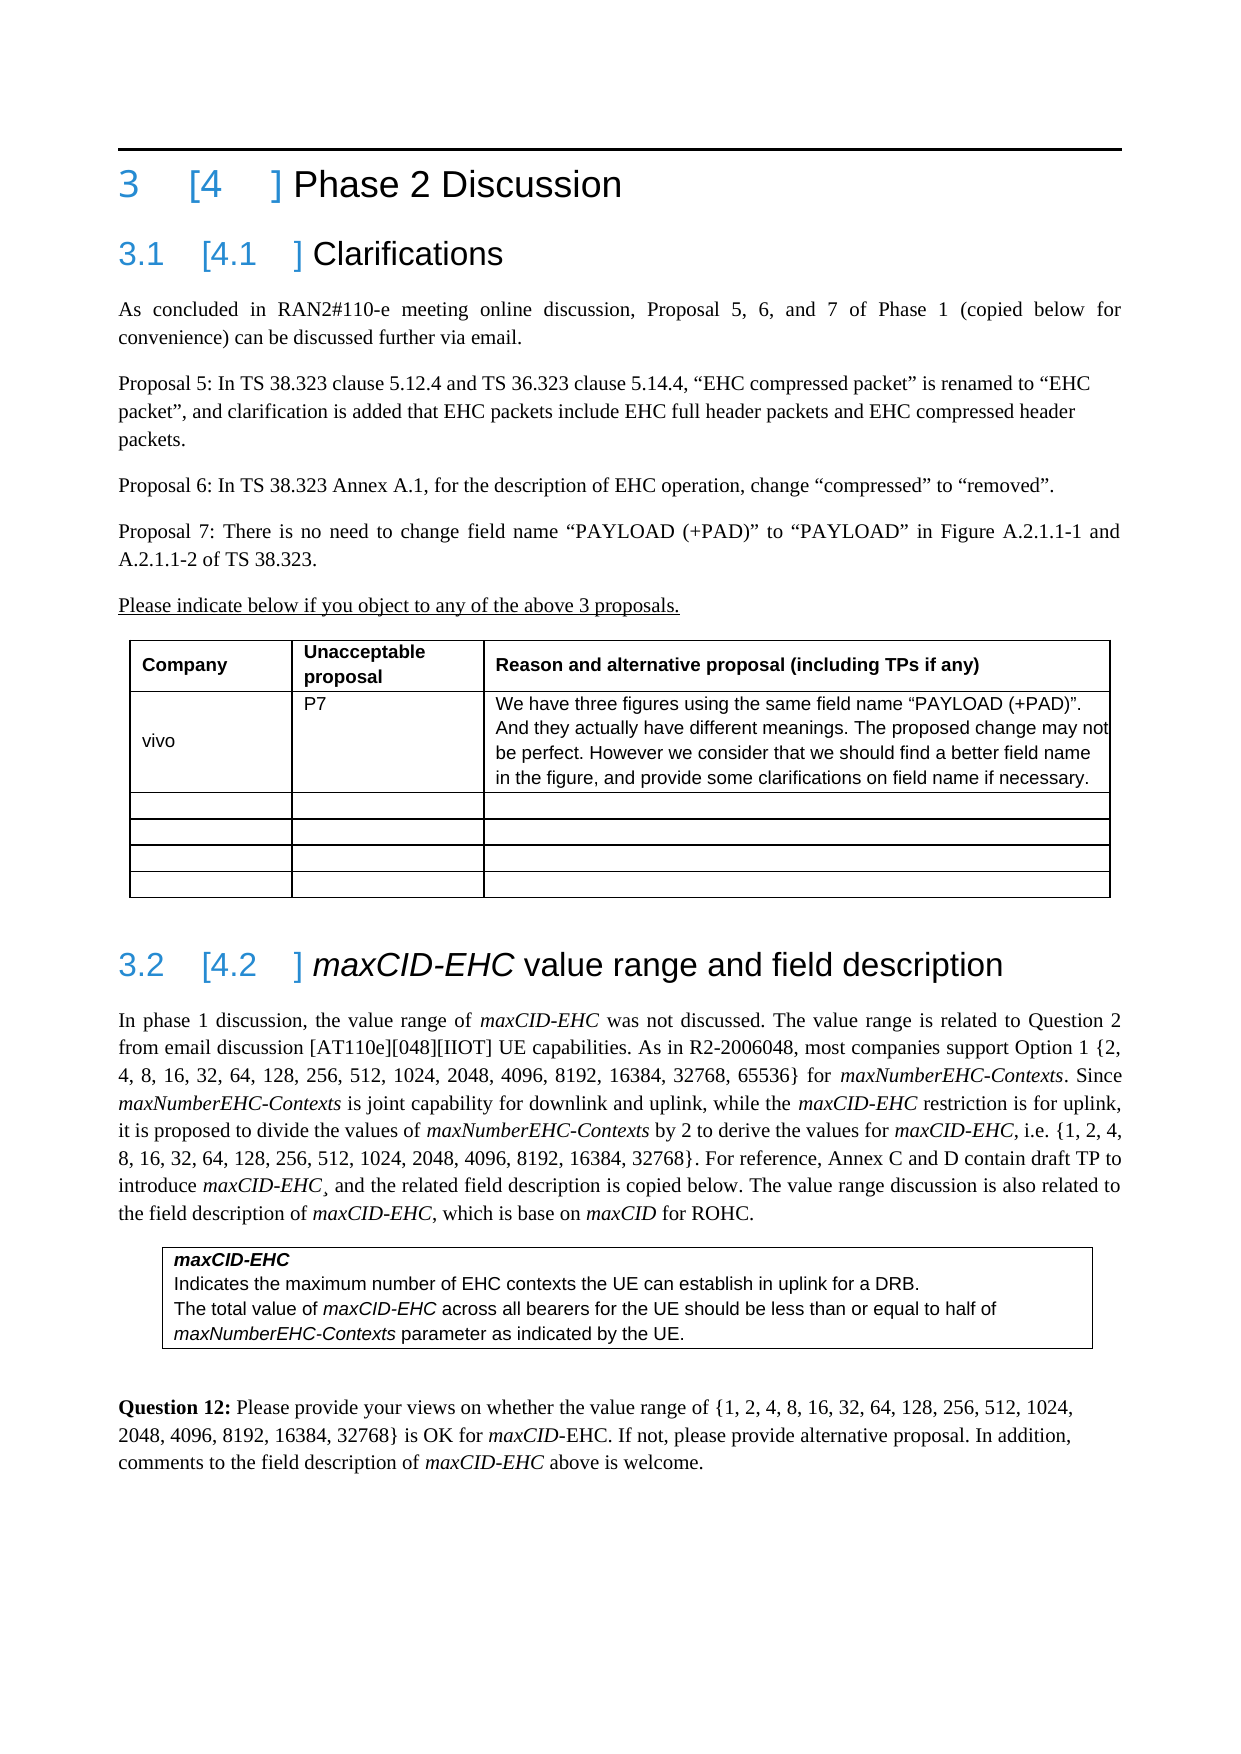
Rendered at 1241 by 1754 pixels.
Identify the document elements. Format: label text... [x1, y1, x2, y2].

subtitle Clarifications [118, 234, 1122, 273]
subtitle maxCID-EHC value range and field description [118, 945, 1122, 983]
table_cell [485, 793, 1109, 818]
text In phase 1 discussion, the value range of maxCID-EHC was not discussed. The value range is related to Question 2 from email discussion [AT110e][048][IIOT] UE capabilities. As in R2-2006048, most companies support Option 1 {2, 4, 8, 16, 32, 64, 128, 256, 512, 1024, 2048, 4096, 8192, 16384, 32768, 65536} for maxNumberEHC-Contexts. Since maxNumberEHC-Contexts is joint capability for downlink and uplink, while the maxCID-EHC restriction is for uplink, it is proposed to divide the values of maxNumberEHC-Contexts by 2 to derive the values for maxCID-EHC, i.e. {1, 2, 4, 8, 16, 32, 64, 128, 256, 512, 1024, 2048, 4096, 8192, 16384, 32768}. For reference, Annex C and D contain draft TP to introduce maxCID-EHC¸ and the related field description is copied below. The value range discussion is also related to the field description of maxCID-EHC, which is base on maxCID for ROHC. [118, 1008, 1122, 1225]
text Proposal 7: There is no need to change field name “PAYLOAD (+PAD)” to “PAYLOAD” in Figure A.2.1.1-1 and A.2.1.1-2 of TS 38.323. [118, 519, 1122, 571]
table_header Unacceptable proposal [293, 641, 483, 691]
table_cell [485, 820, 1109, 844]
table_cell [485, 846, 1109, 871]
table_cell P7 [293, 692, 483, 791]
table_cell [293, 846, 483, 871]
table_header maxCID-EHC Indicates the maximum number of EHC contexts the UE can establish in uplink for a DRB. The total value of maxCID-EHC across all bearers for the UE should be less than or equal to half of maxNumberEHC-Contexts parameter as indicated by the UE. [163, 1248, 1092, 1347]
table_cell [131, 820, 291, 844]
table_cell [485, 872, 1109, 897]
text Please indicate below if you object to any of the above 3 proposals. [118, 593, 1122, 617]
text Proposal 6: In TS 38.323 Annex A.1, for the description of EHC operation, change “compressed” to “removed”. [118, 473, 1122, 497]
table_cell We have three figures using the same field name “PAYLOAD (+PAD)”. And they actually have different meanings. The proposed change may not be perfect. However we consider that we should find a better field name in the figure, and provide some clarifications on field name if necessary. [485, 692, 1109, 791]
table_header Company [131, 641, 291, 691]
text Proposal 5: In TS 38.323 clause 5.12.4 and TS 36.323 clause 5.14.4, “EHC compressed packet” is renamed to “EHC packet”, and clarification is added that EHC packets include EHC full header packets and EHC compressed header packets. [118, 371, 1122, 451]
table_cell [131, 846, 291, 871]
table_cell [293, 820, 483, 844]
table_cell [131, 872, 291, 897]
table_cell [131, 793, 291, 818]
subtitle Phase 2 Discussion [118, 151, 1122, 208]
table_cell vivo [131, 692, 291, 791]
table_cell [293, 793, 483, 818]
table_header Reason and alternative proposal (including TPs if any) [485, 641, 1109, 691]
text Question 12: Please provide your views on whether the value range of {1, 2, 4, 8, 16, 32, 64, 128, 256, 512, 1024, 2048, 4096, 8192, 16384, 32768} is OK for maxCID-EHC. If not, please provide alternative proposal. In addition, comments to the field description of maxCID-EHC above is welcome. [118, 1395, 1122, 1474]
table_cell [293, 872, 483, 897]
text As concluded in RAN2#110-e meeting online discussion, Proposal 5, 6, and 7 of Phase 1 (copied below for convenience) can be discussed further via email. [118, 297, 1122, 349]
